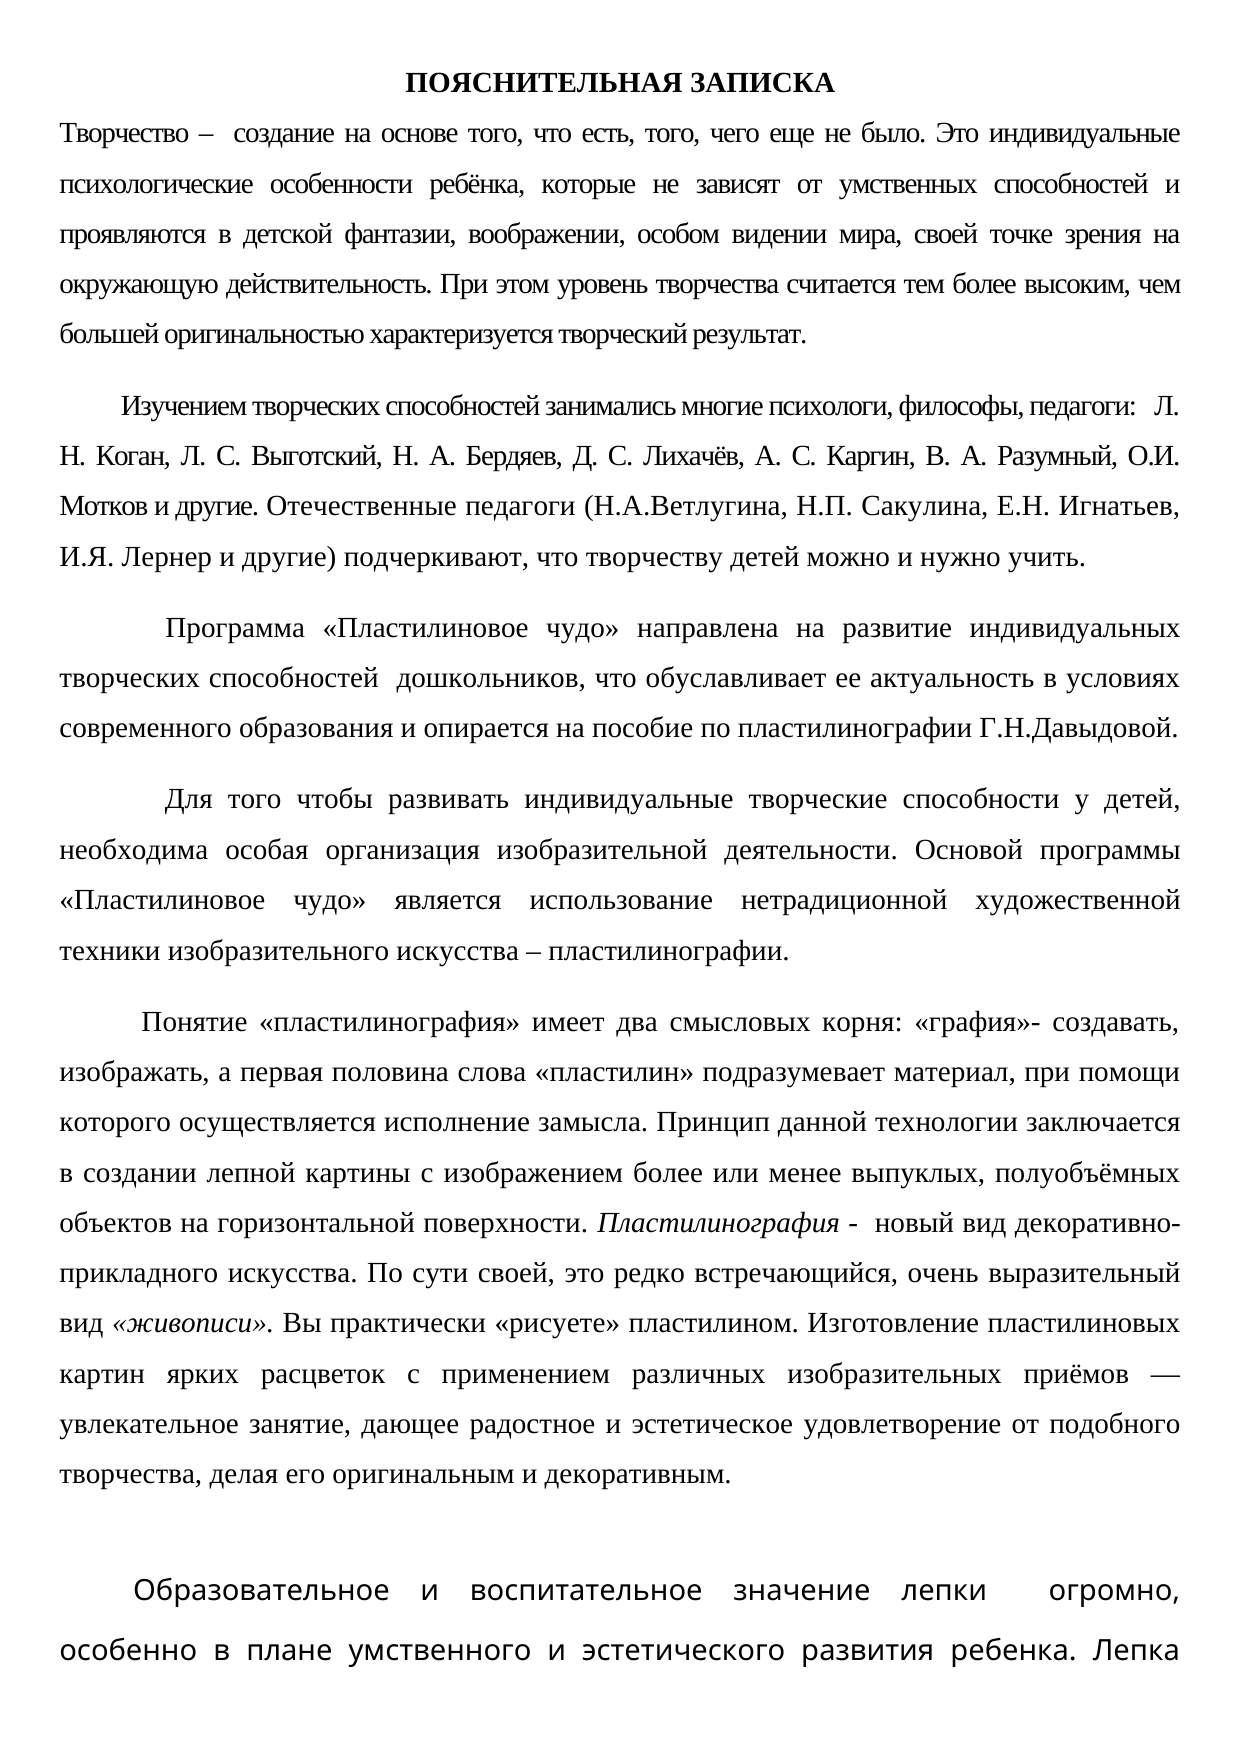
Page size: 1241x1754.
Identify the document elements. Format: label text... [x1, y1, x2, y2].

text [59, 1570, 1181, 1669]
text Для того чтобы развивать индивидуальные творческие способности у детей, необходима особая организация изобразительной деятельности. Основой программы «Пластилиновое чудо» является использование нетрадиционной художественной техники изобразительного искусства – пластилинографии. [59, 782, 1181, 966]
text ПОЯСНИТЕЛЬНАЯ ЗАПИСКА [59, 65, 1181, 99]
text Творчество – создание на основе того, что есть, того, чего еще не было. Это индивидуальные психологические особенности ребёнка, которые не зависят от умственных способностей и проявляются в детской фантазии, воображении, особом видении мира, своей точке зрения на окружающую действительность. При этом уровень творчества считается тем более высоким, чем большей оригинальностью характеризуется творческий результат. [59, 115, 1181, 350]
text Понятие «пластилинография» имеет два смысловых корня: «графия»- создавать, изображать, а первая половина слова «пластилин» подразумевает материал, при помощи которого осуществляется исполнение замысла. Принцип данной технологии заключается в создании лепной картины с изображением более или менее выпуклых, полуобъёмных объектов на горизонтальной поверхности. Пластилинография - новый вид декоративно-прикладного искусства. По сути своей, это редко встречающийся, очень выразительный вид «живописи». Вы практически «рисуете» пластилином. Изготовление пластилиновых картин ярких расцветок с применением различных изобразительных приёмов — увлекательное занятие, дающее радостное и эстетическое удовлетворение от подобного творчества, делая его оригинальным и декоративным. [59, 1004, 1181, 1490]
text Программа «Пластилиновое чудо» направлена на развитие индивидуальных творческих способностей дошкольников, что обуславливает ее актуальность в условиях современного образования и опирается на пособие по пластилинографии Г.Н.Давыдовой. [59, 610, 1181, 744]
text Изучением творческих способностей занимались многие психологи, философы, педагоги: Л. Н. Коган, Л. С. Выготский, Н. А. Бердяев, Д. С. Лихачёв, А. С. Каргин, В. А. Разумный, О.И. Мотков и другие. Отечественные педагоги (Н.А.Ветлугина, Н.П. Сакулина, Е.Н. Игнатьев, И.Я. Лернер и другие) подчеркивают, что творчеству детей можно и нужно учить. [59, 388, 1181, 572]
